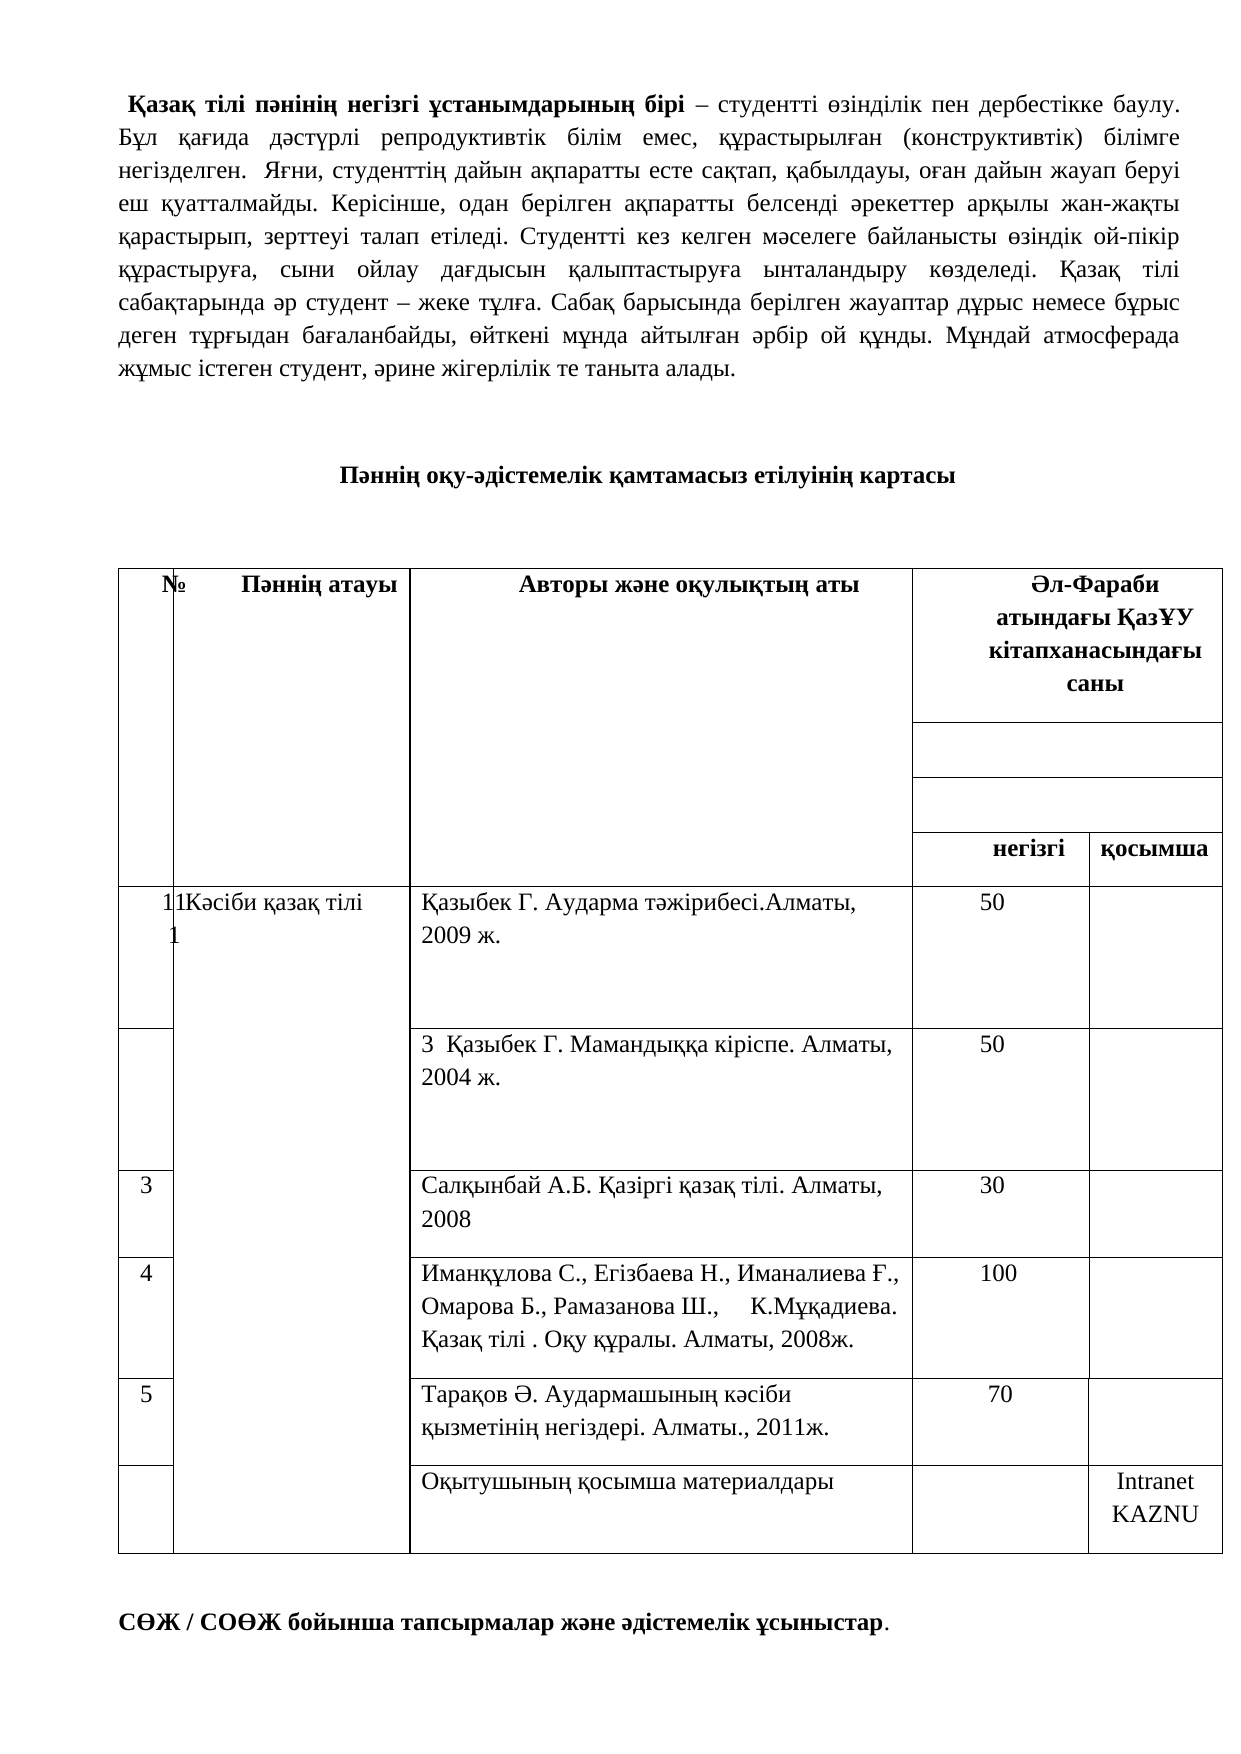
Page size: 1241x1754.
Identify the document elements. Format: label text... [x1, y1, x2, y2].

table_cell [1089, 1379, 1222, 1465]
table_cell 5 [119, 1379, 173, 1465]
table_cell [119, 1466, 173, 1553]
table_cell 70 [913, 1379, 1088, 1465]
text Қазақ тілі пәнінің негізгі ұстанымдарының бірі – студентті өзінділік пен дербестікке баулу. Бұл қағида дәстүрлі репродуктивтік білім емес, құрастырылған (конструктивтік) білімге негізделген. Яғни, студенттің дайын ақпаратты есте сақтап, қабылдауы, оған дайын жауап беруі еш қуатталмайды. Керісінше, одан берілген ақпаратты белсенді әрекеттер арқылы жан-жақты қарастырып, зерттеуі талап етіледі. Студентті кез келген мәселеге байланысты өзіндік ой-пікір құрастыруға, сыни ойлау дағдысын қалыптастыруға ынталандыру көзделеді. Қазақ тілі сабақтарында әр студент – жеке тұлға. Сабақ барысында берілген жауаптар дұрыс немесе бұрыс деген тұрғыдан бағаланбайды, өйткені мұнда айтылған әрбір ой құнды. Мұндай атмосферада жұмыс істеген студент, әрине жігерлілік те таныта алады. [118, 89, 1181, 382]
table_cell Салқынбай А.Б. Қазіргі қазақ тілі. Алматы, 2008 [411, 1171, 912, 1257]
table_cell [913, 723, 1222, 777]
table_cell 50 [913, 887, 1089, 1028]
table_cell Иманқұлова С., Егізбаева Н., Иманалиева Ғ., Омарова Б., Рамазанова Ш., К.Мұқадиева. Қазақ тілі . Оқу құралы. Алматы, 2008ж. [411, 1258, 912, 1378]
text Пәннің оқу-әдістемелік қамтамасыз етілуінің картасы [266, 461, 1181, 489]
table_cell [119, 1029, 173, 1169]
table_cell Кәсіби қазақ тілі [174, 887, 409, 1553]
table_cell Тарақов Ә. Аудармашының кәсіби қызметінің негіздері. Алматы., 2011ж. [411, 1379, 912, 1465]
table_cell 50 [913, 1029, 1089, 1169]
table_cell [1090, 1258, 1222, 1378]
table_cell негізгі [913, 833, 1089, 886]
table_cell қосымша [1090, 833, 1222, 886]
table_cell 3 Қазыбек Г. Мамандыққа кіріспе. Алматы, 2004 ж. [411, 1029, 912, 1169]
table_cell Оқытушының қосымша материалдары [411, 1466, 912, 1553]
table_header Авторы және оқулықтың аты [411, 569, 912, 886]
table_header № [119, 569, 173, 886]
table_cell Қазыбек Г. Аударма тәжірибесі.Алматы, 2009 ж. [411, 887, 912, 1028]
table_cell Intranet KAZNU [1089, 1466, 1222, 1553]
text СӨЖ / СОӨЖ бойынша тапсырмалар және әдістемелік ұсыныстар. [118, 1607, 1181, 1636]
table_cell [1090, 1029, 1222, 1169]
table_cell 4 [119, 1258, 173, 1378]
table_cell [913, 778, 1222, 832]
table_cell 3 [119, 1171, 173, 1257]
table_cell 30 [913, 1171, 1089, 1257]
table_cell 111 [119, 887, 173, 1028]
table_header Әл-Фараби атындағы ҚазҰУ кітапханасындағы саны [913, 569, 1222, 722]
table_cell 100 [913, 1258, 1089, 1378]
table_cell [913, 1466, 1088, 1553]
table_header Пәннің атауы [174, 569, 409, 886]
table_cell [1090, 1171, 1222, 1257]
table_cell [1090, 887, 1222, 1028]
